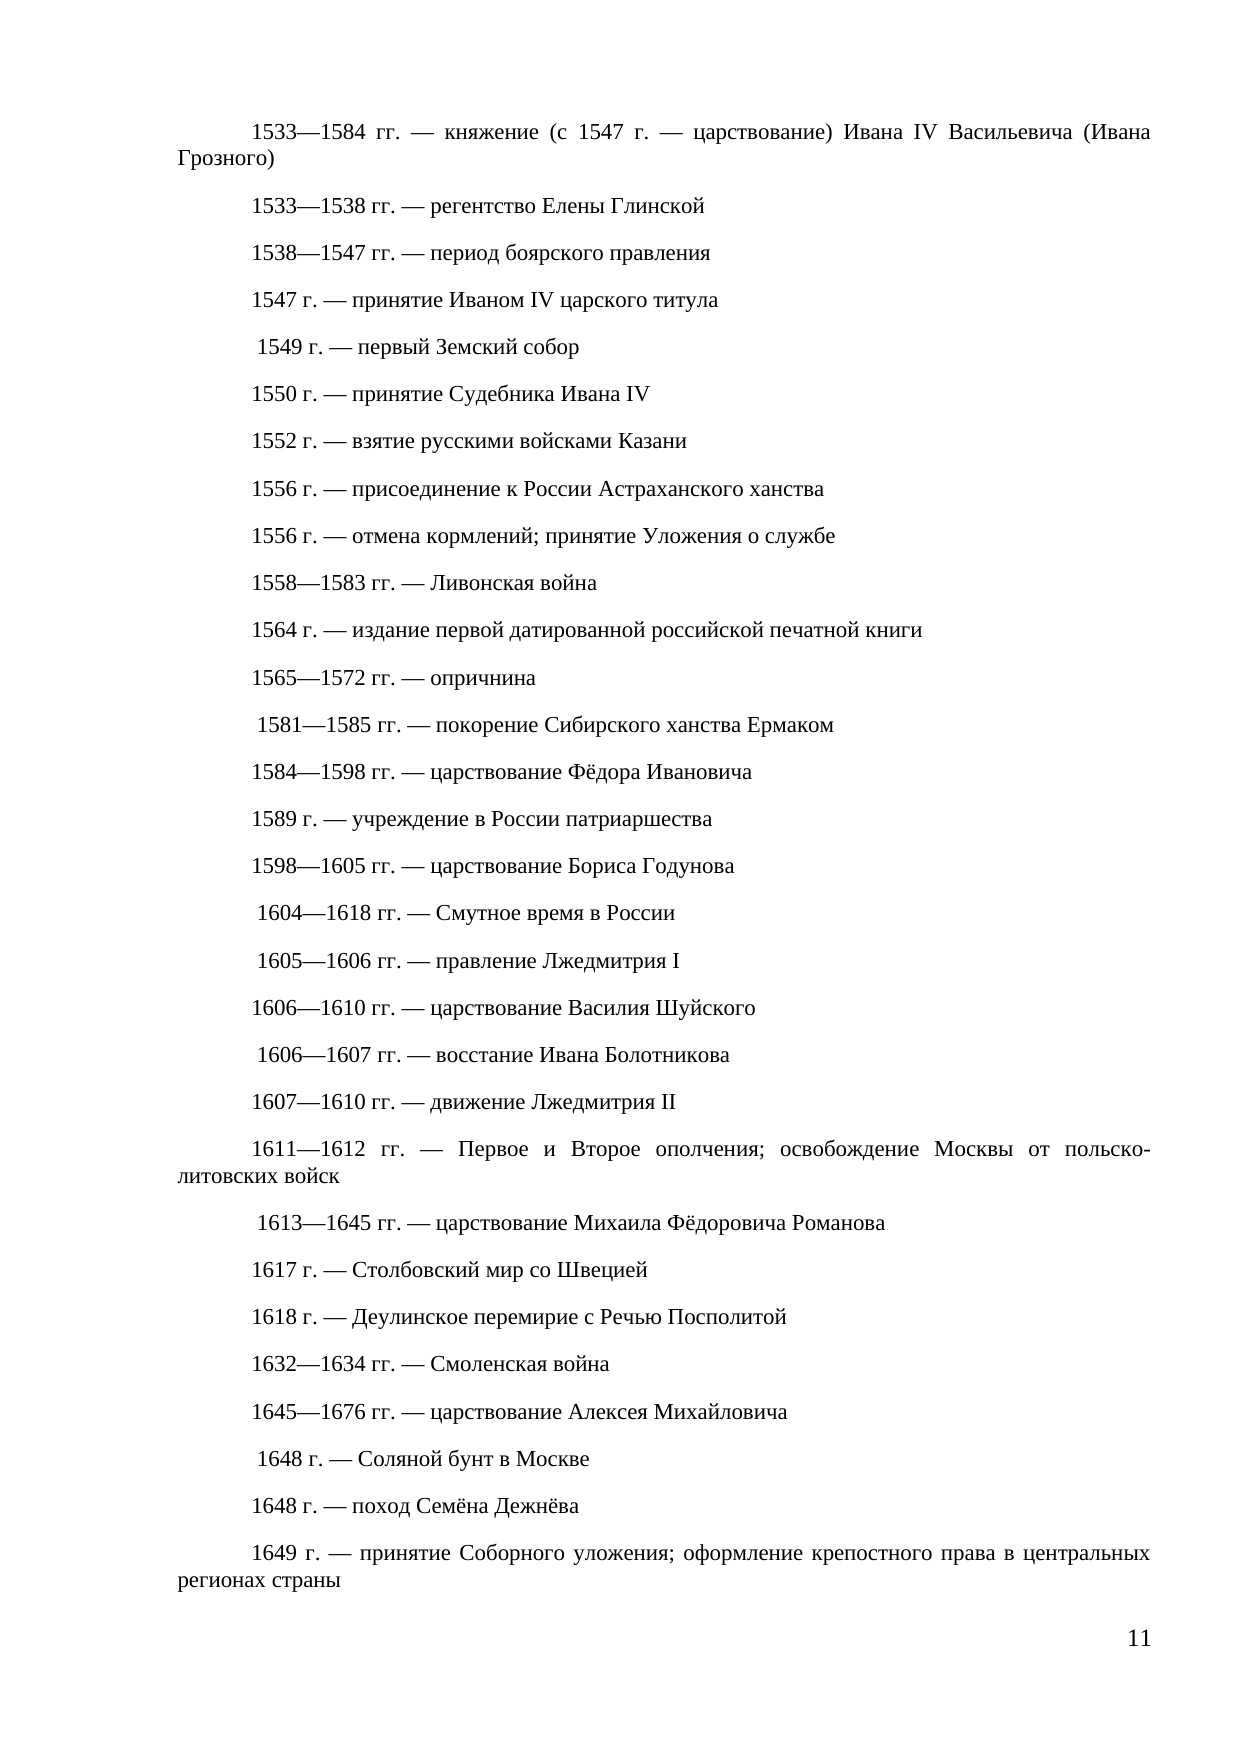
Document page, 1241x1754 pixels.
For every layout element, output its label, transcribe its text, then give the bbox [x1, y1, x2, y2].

text 1598—1605 гг. — царствование Бориса Годунова [177, 852, 1152, 879]
text 1613—1645 гг. — царствование Михаила Фёдоровича Романова [177, 1209, 1152, 1235]
text 1556 г. — отмена кормлений; принятие Уложения о службе [177, 522, 1152, 548]
text 1564 г. — издание первой датированной российской печатной книги [177, 616, 1152, 643]
text 1617 г. — Столбовский мир со Швецией [177, 1256, 1152, 1282]
text 1645—1676 гг. — царствование Алексея Михайловича [177, 1398, 1152, 1424]
text 1565—1572 гг. — опричнина [177, 663, 1152, 690]
text 1533—1538 гг. — регентство Елены Глинской [177, 192, 1152, 218]
text 1547 г. — принятие Иваном IV царского титула [177, 286, 1152, 312]
text 1552 г. — взятие русскими войсками Казани [177, 428, 1152, 454]
text 1584—1598 гг. — царствование Фёдора Ивановича [177, 758, 1152, 784]
text 1550 г. — принятие Судебника Ивана IV [177, 380, 1152, 407]
text 1589 г. — учреждение в России патриаршества [177, 805, 1152, 831]
text 1648 г. — Соляной бунт в Москве [177, 1445, 1152, 1471]
text 1648 г. — поход Семёна Дежнёва [177, 1492, 1152, 1518]
text 1649 г. — принятие Соборного уложения; оформление крепостного права в центральных регионах страны [177, 1539, 1152, 1592]
text 1538—1547 гг. — период боярского правления [177, 239, 1152, 265]
text 1549 г. — первый Земский собор [177, 333, 1152, 359]
text 1605—1606 гг. — правление Лжедмитрия I [177, 947, 1152, 973]
text 1606—1610 гг. — царствование Василия Шуйского [177, 994, 1152, 1020]
text 1611—1612 гг. — Первое и Второе ополчения; освобождение Москвы от польско-литовских войск [177, 1135, 1152, 1188]
text 1618 г. — Деулинское перемирие с Речью Посполитой [177, 1303, 1152, 1330]
text 1556 г. — присоединение к России Астраханского ханства [177, 475, 1152, 501]
text 1558—1583 гг. — Ливонская война [177, 569, 1152, 596]
text 1606—1607 гг. — восстание Ивана Болотникова [177, 1041, 1152, 1067]
text 1533—1584 гг. — княжение (с 1547 г. — царствование) Ивана IV Васильевича (Ивана Грозного) [177, 118, 1152, 171]
text 1604—1618 гг. — Смутное время в России [177, 899, 1152, 926]
text 1581—1585 гг. — покорение Сибирского ханства Ермаком [177, 711, 1152, 737]
text 1607—1610 гг. — движение Лжедмитрия II [177, 1088, 1152, 1114]
text 1632—1634 гг. — Смоленская война [177, 1351, 1152, 1377]
